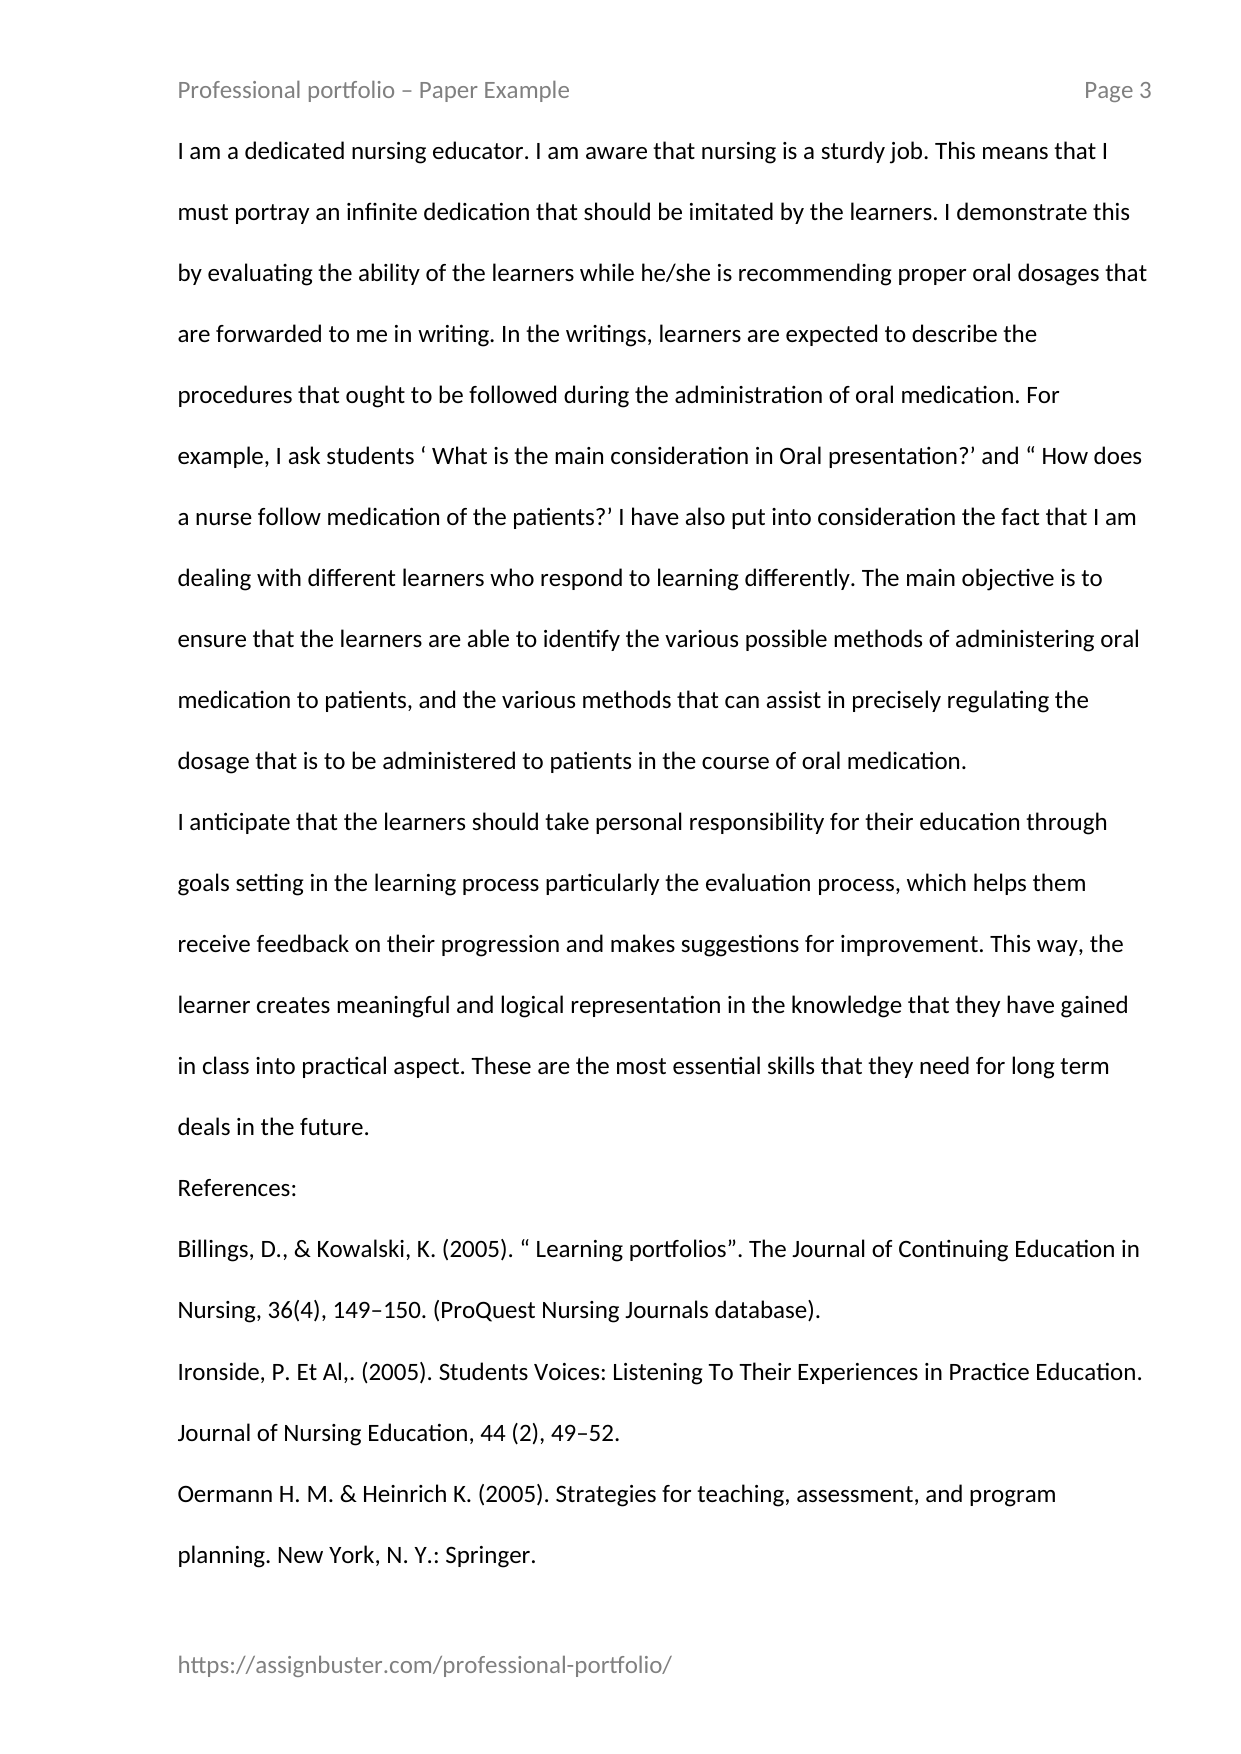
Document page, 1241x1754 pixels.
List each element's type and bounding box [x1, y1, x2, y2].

text [177, 135, 1152, 1569]
